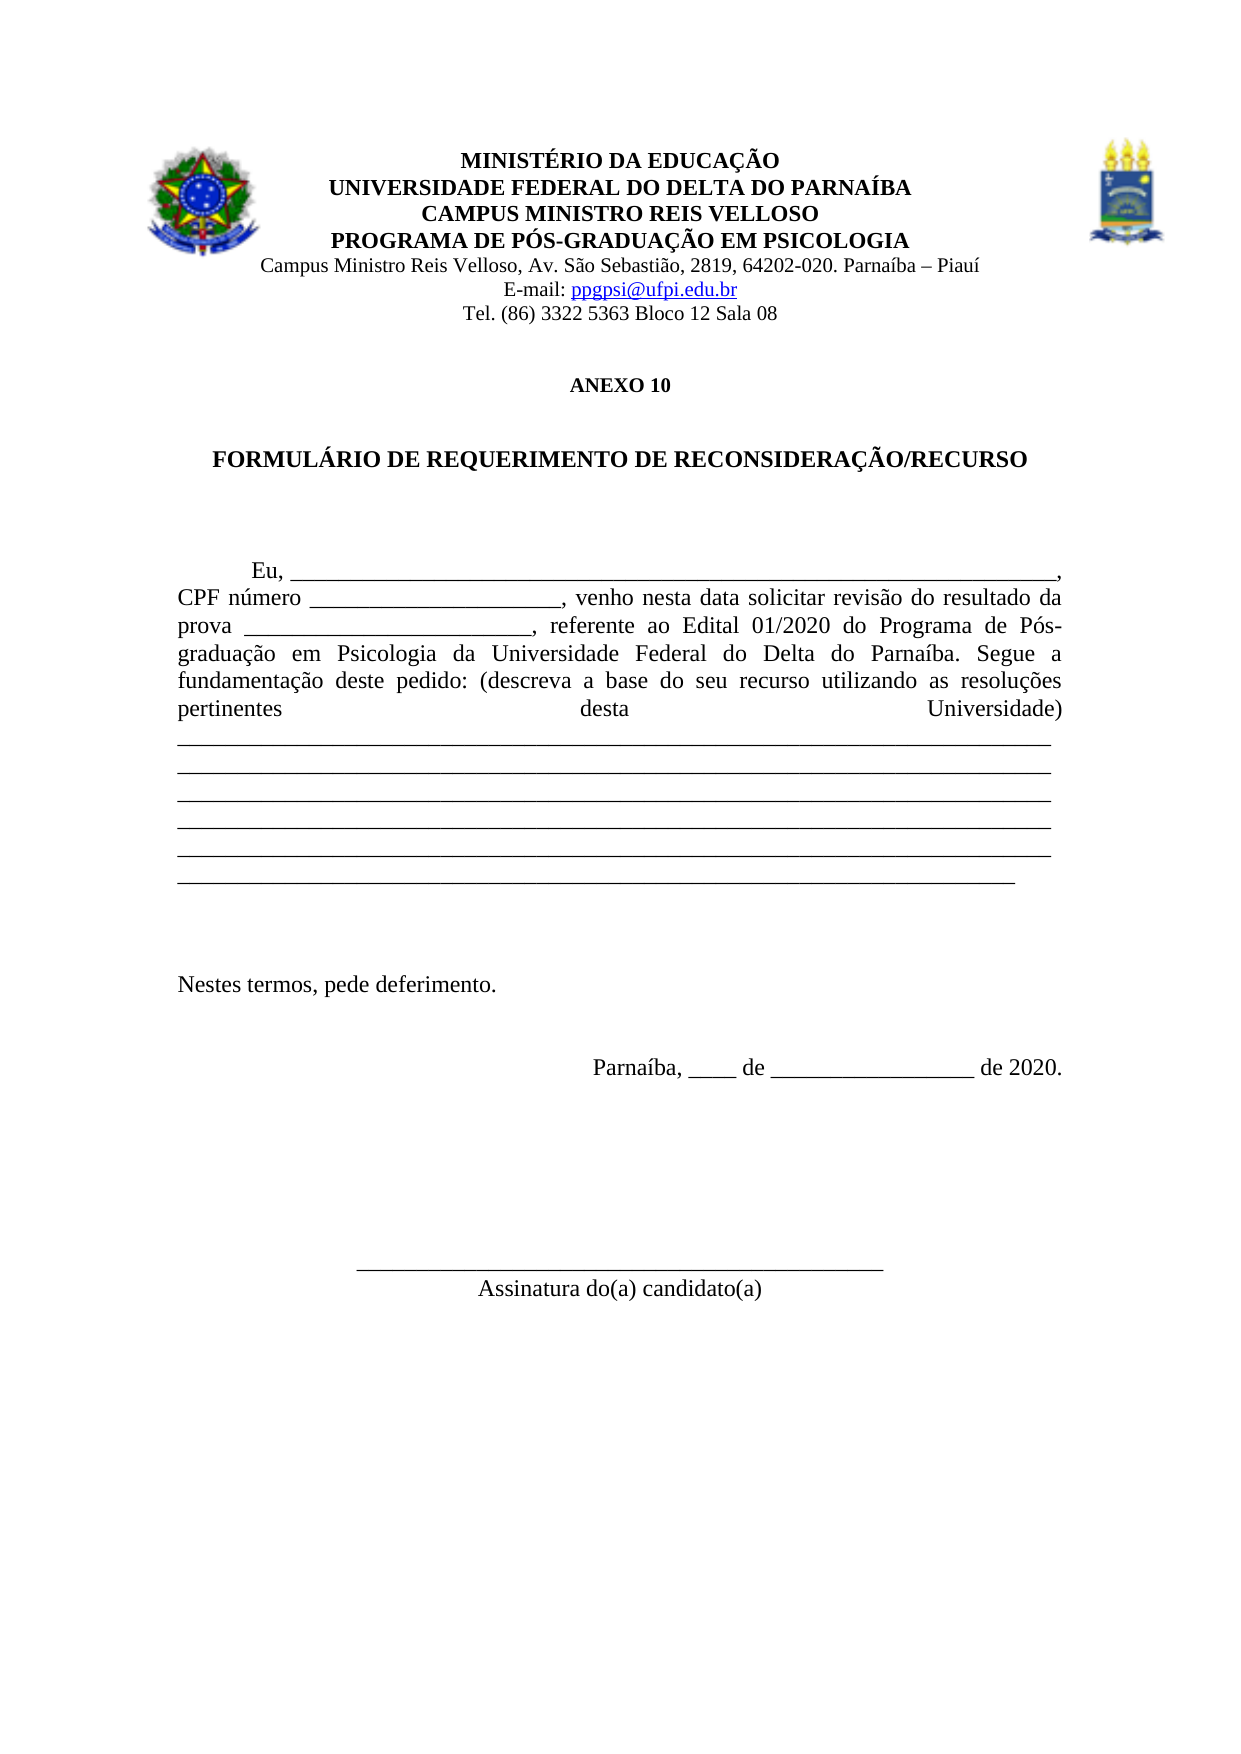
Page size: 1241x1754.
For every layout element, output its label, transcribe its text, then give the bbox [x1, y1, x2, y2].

text Eu, ________________________________________________________________, CPF número _____________________, venho nesta data solicitar revisão do resultado da prova ________________________, referente ao Edital 01/2020 do Programa de Pós-graduação em Psicologia da Universidade Federal do Delta do Parnaíba. Segue a fundamentação deste pedido: (descreva a base do seu recurso utilizando as resoluções pertinentes desta Universidade) _________________________________________________________________________ __________________________________________________________________________________________________________________________________________________ _________________________________________________________________________ [177, 556, 1063, 832]
text Assinatura do(a) candidato(a) [177, 1273, 1063, 1301]
text E-mail: ppgpsi@ufpi.edu.br [177, 277, 1063, 301]
text MINISTÉRIO DA EDUCAÇÃO [177, 148, 1063, 174]
text CAMPUS MINISTRO REIS VELLOSO [177, 200, 1063, 227]
text Campus Ministro Reis Velloso, Av. São Sebastião, 2819, 64202-020. Parnaíba – Piauí [177, 253, 1063, 277]
text UNIVERSIDADE FEDERAL DO DELTA DO PARNAÍBA [177, 174, 1063, 200]
picture [144, 137, 269, 269]
picture [1089, 137, 1168, 258]
text ____________________________________________ [177, 1246, 1063, 1273]
text _______________________________________________________________________________________________________________________________________________ [177, 832, 1063, 887]
text FORMULÁRIO DE REQUERIMENTO DE RECONSIDERAÇÃO/RECURSO [177, 445, 1063, 473]
text PROGRAMA DE PÓS-GRADUAÇÃO EM PSICOLOGIA [177, 227, 1063, 253]
text ANEXO 10 [177, 373, 1063, 397]
text Nestes termos, pede deferimento. [177, 970, 1063, 997]
text Parnaíba, ____ de _________________ de 2020. [177, 1053, 1063, 1080]
text Tel. (86) 3322 5363 Bloco 12 Sala 08 [177, 301, 1063, 325]
